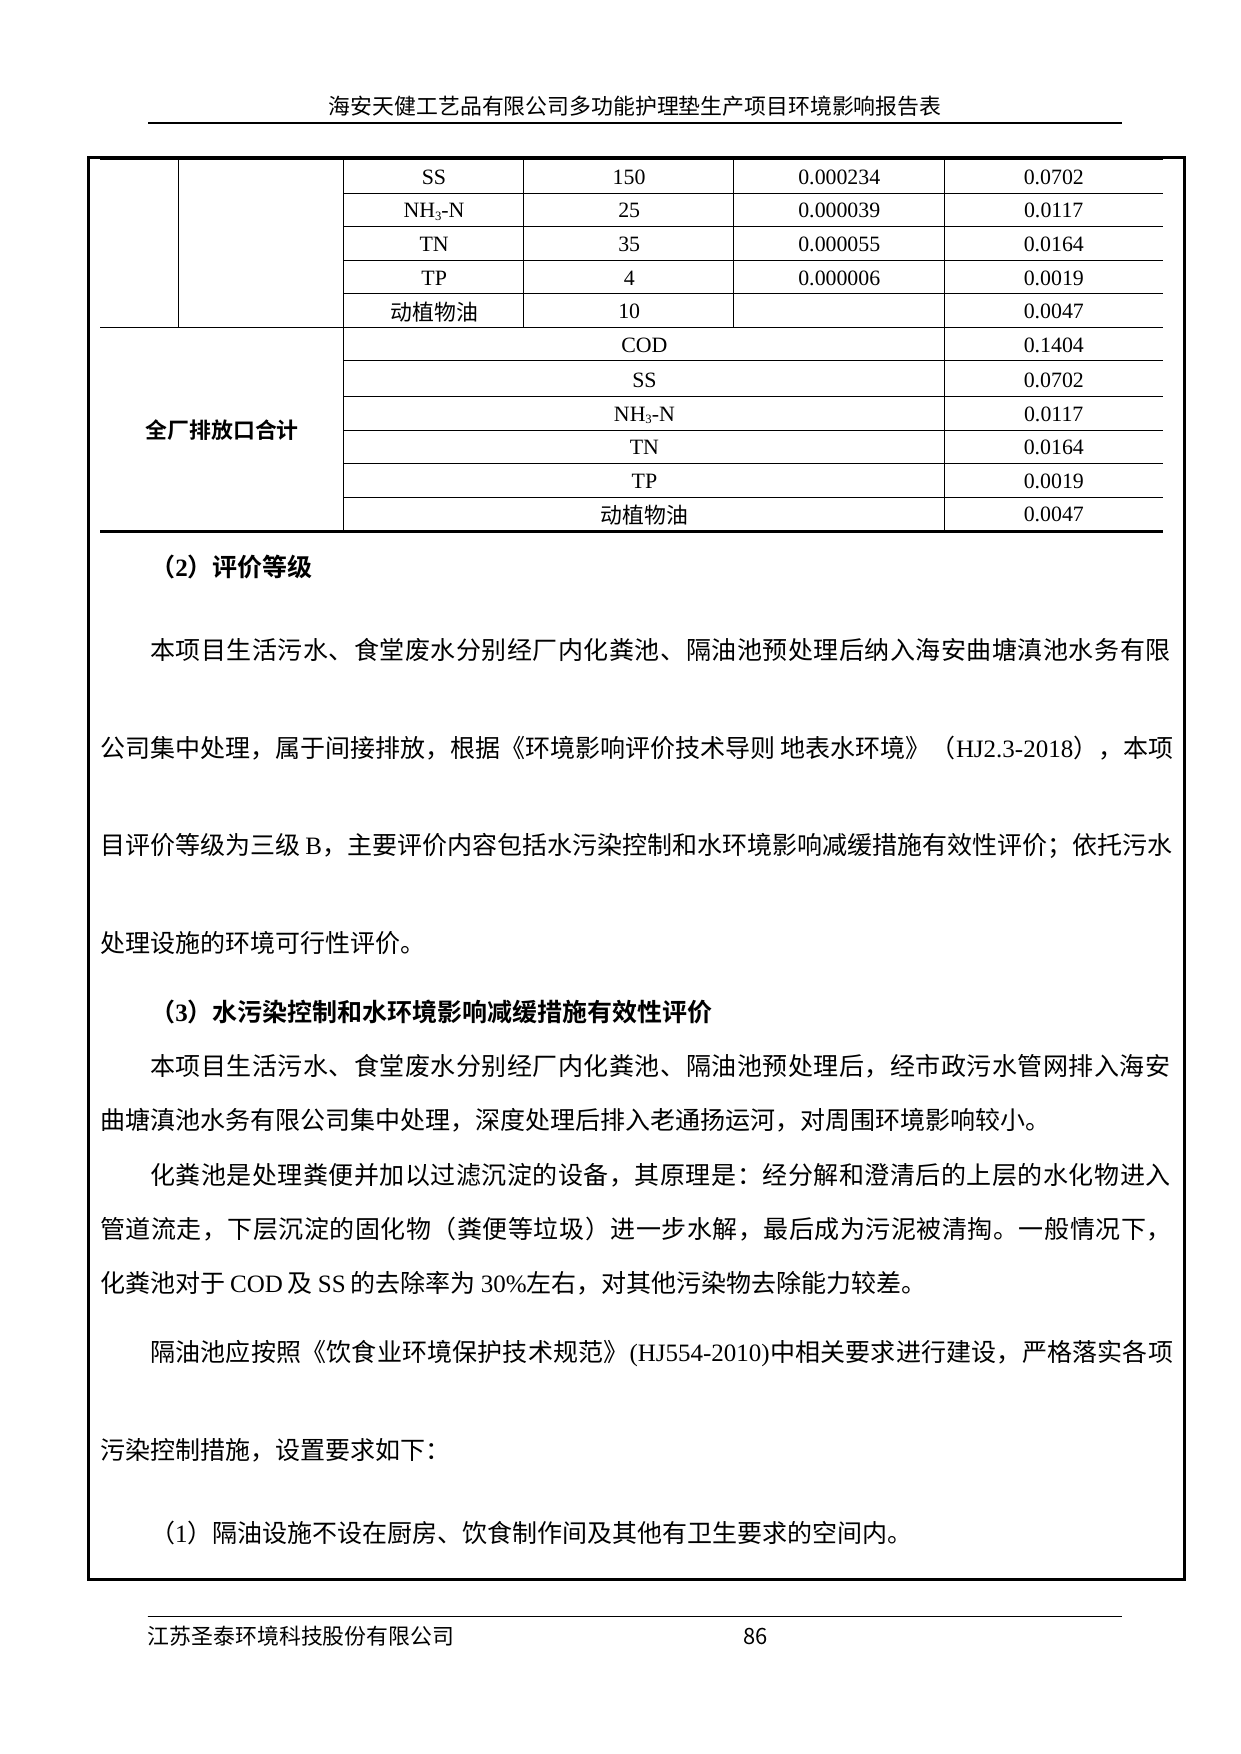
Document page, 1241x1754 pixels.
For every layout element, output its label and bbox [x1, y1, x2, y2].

table_header [90, 159, 1183, 1578]
